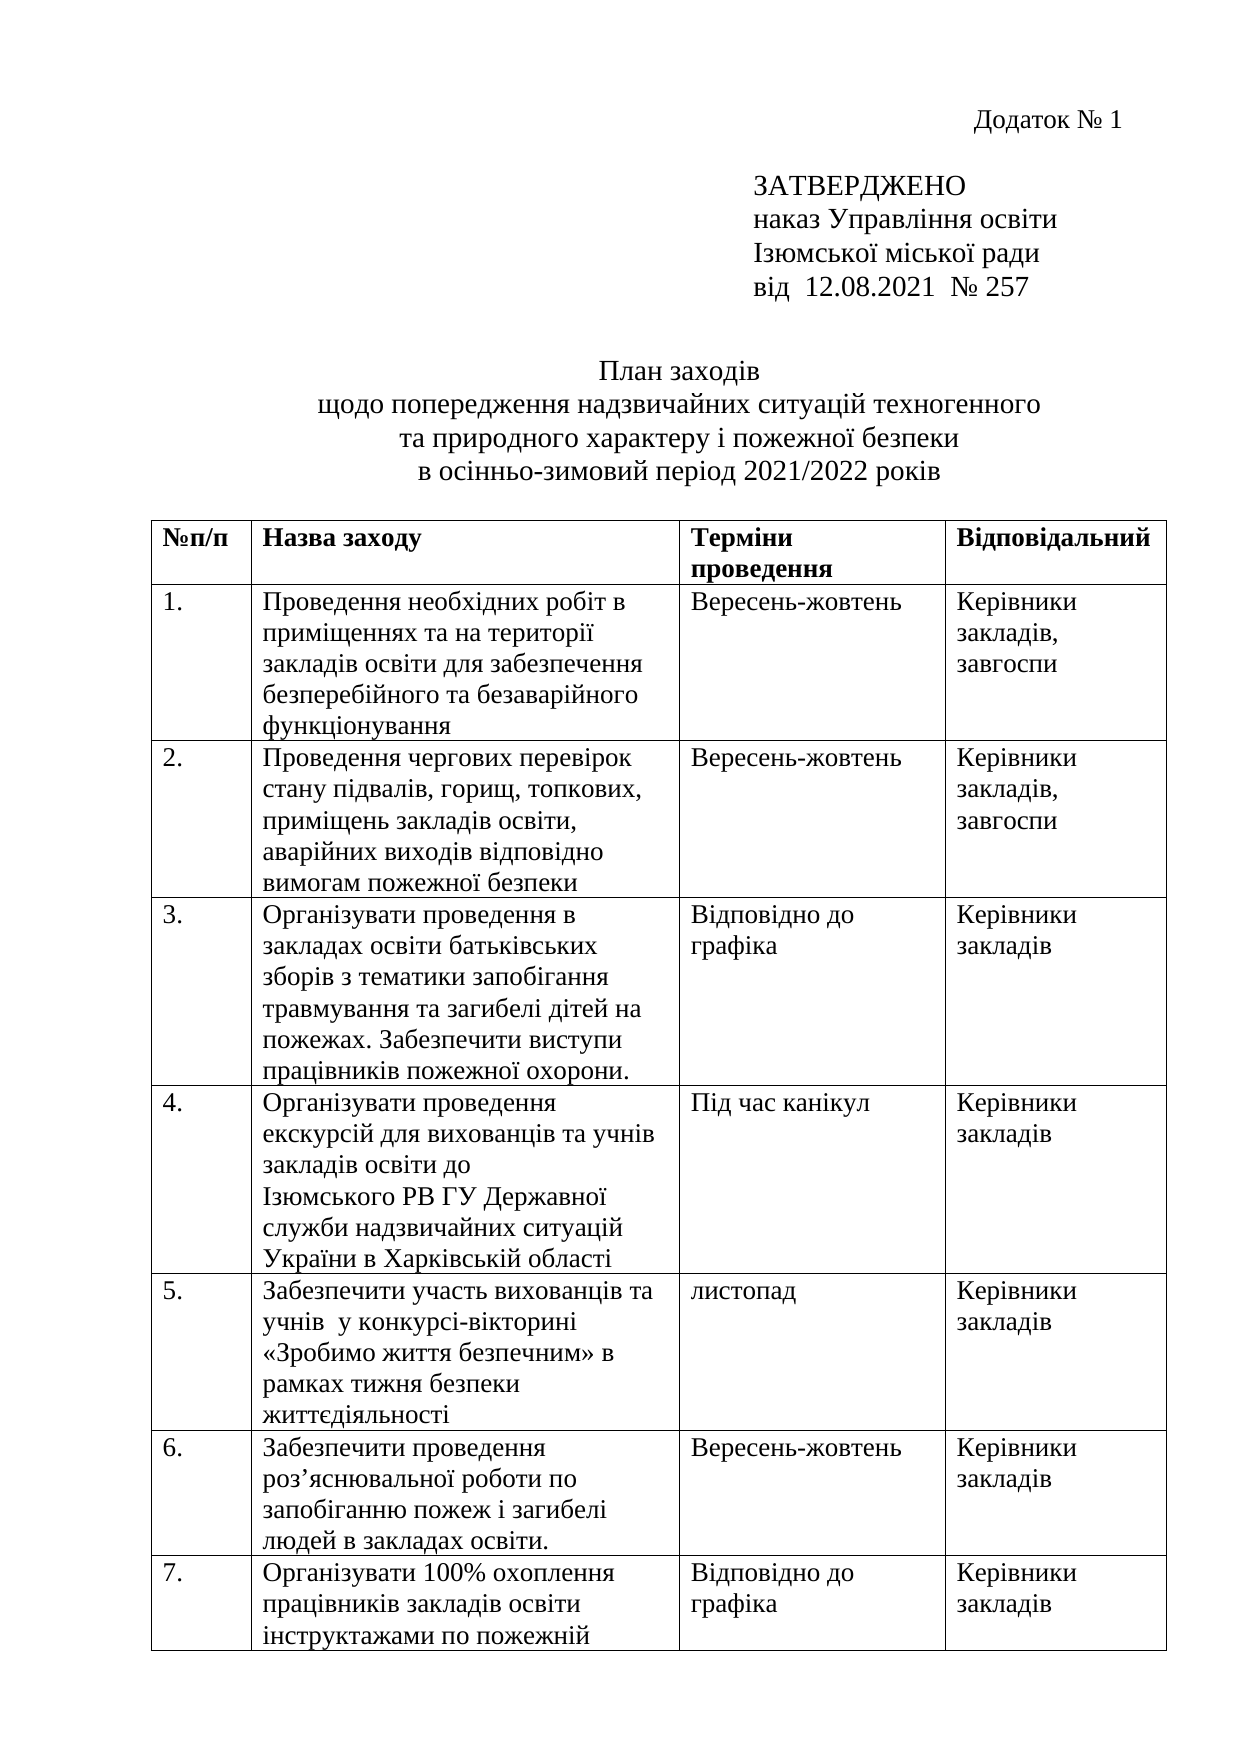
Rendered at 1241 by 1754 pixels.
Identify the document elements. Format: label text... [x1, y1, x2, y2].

table_cell Вересень-жовтень [680, 1431, 945, 1555]
table_header Назва заходу [252, 521, 679, 584]
text Ізюмської міської ради [753, 235, 1196, 269]
table_cell 7. [152, 1556, 251, 1650]
table_cell Керівники закладів [946, 1431, 1166, 1555]
text ЗАТВЕРДЖЕНО [753, 168, 1196, 202]
table_cell Проведення необхідних робіт в приміщеннях та на території закладів освіти для забезпечення безперебійного та безаварійного функціонування [252, 585, 679, 740]
table_cell Проведення чергових перевірок стану підвалів, горищ, топкових, приміщень закладів освіти, аварійних виходів відповідно вимогам пожежної безпеки [252, 741, 679, 897]
table_cell Забезпечити участь вихованців та учнів у конкурсі-вікторині «Зробимо життя безпечним» в рамках тижня безпеки життєдіяльності [252, 1274, 679, 1430]
table_cell Організувати проведення в закладах освіти батьківських зборів з тематики запобігання травмування та загибелі дітей на пожежах. Забезпечити виступи працівників пожежної охорони. [252, 898, 679, 1085]
table_cell Вересень-жовтень [680, 585, 945, 740]
table_cell Керівники закладів, завгоспи [946, 585, 1166, 740]
table_cell Керівники закладів [946, 1086, 1166, 1273]
table_cell Під час канікул [680, 1086, 945, 1273]
table_cell Керівники закладів [946, 1556, 1166, 1650]
table_cell 5. [152, 1274, 251, 1430]
text наказ Управління освіти [753, 202, 1196, 235]
table_cell 6. [152, 1431, 251, 1555]
text в осінньо-зимовий період 2021/2022 років [162, 453, 1196, 487]
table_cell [680, 1556, 945, 1650]
table_cell листопад [680, 1274, 945, 1430]
table_cell 2. [152, 741, 251, 897]
text щодо попередження надзвичайних ситуацій техногенного [162, 386, 1196, 420]
table_cell Відповідно до графіка [680, 898, 945, 1085]
table_cell 3. [152, 898, 251, 1085]
table_cell 1. [152, 585, 251, 740]
table_cell Вересень-жовтень [680, 741, 945, 897]
table_header Відповідальний [946, 521, 1166, 584]
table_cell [252, 1556, 679, 1650]
table_cell Керівники закладів, завгоспи [946, 741, 1166, 897]
text Додаток № 1 [901, 103, 1196, 134]
table_cell 4. [152, 1086, 251, 1273]
table_cell Керівники закладів [946, 898, 1166, 1085]
text від 12.08.2021 № 257 [753, 269, 1196, 302]
table_header Терміни проведення [680, 521, 945, 584]
table_header №п/п [152, 521, 251, 584]
table_cell Організувати проведення екскурсій для вихованців та учнів закладів освіти до Ізюмського РВ ГУ Державної служби надзвичайних ситуацій України в Харківській області [252, 1086, 679, 1273]
table_cell Керівники закладів [946, 1274, 1166, 1430]
table_cell Забезпечити проведення роз’яснювальної роботи по запобіганню пожеж і загибелі людей в закладах освіти. [252, 1431, 679, 1555]
text та природного характеру і пожежної безпеки [162, 420, 1196, 453]
text План заходів [162, 353, 1196, 386]
